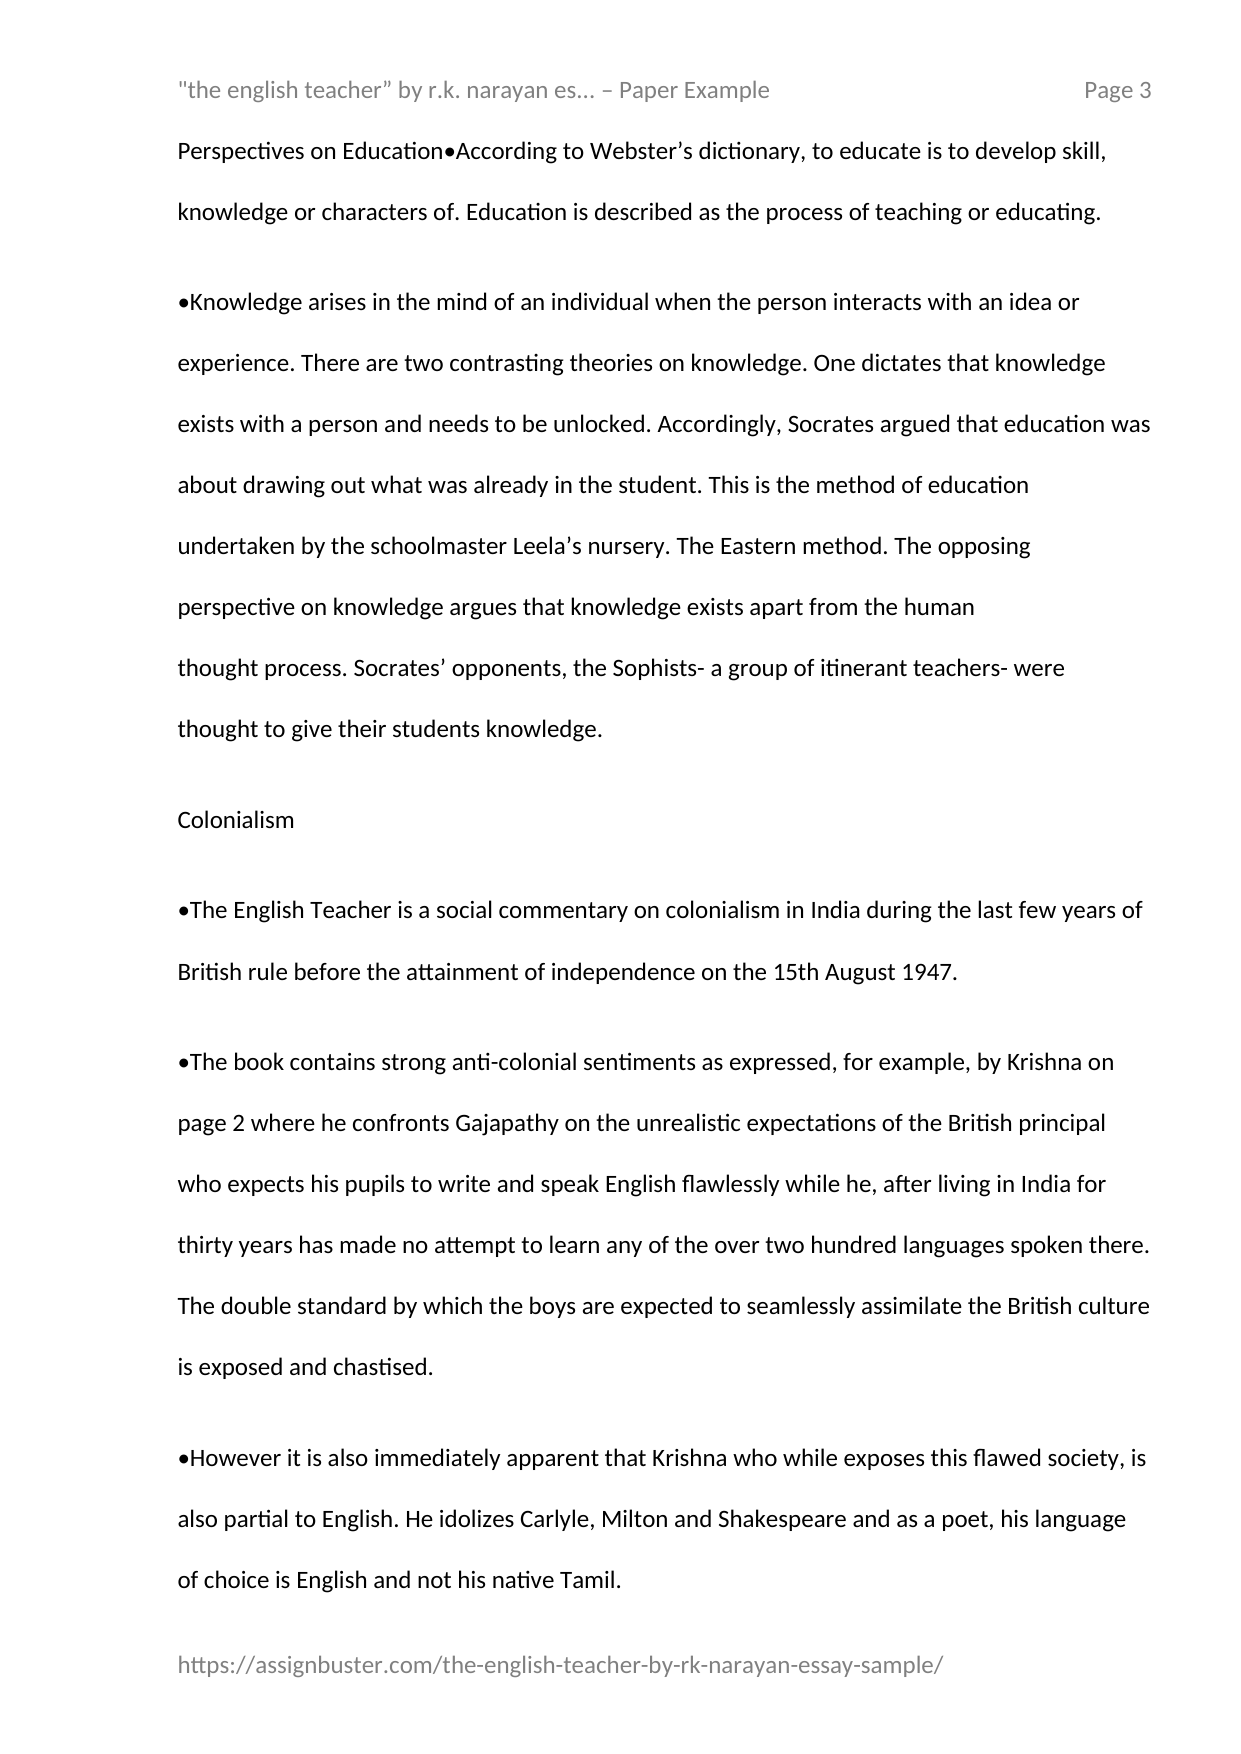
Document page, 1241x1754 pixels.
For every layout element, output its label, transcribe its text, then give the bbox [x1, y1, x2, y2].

text Perspectives on Education•According to Webster’s dictionary, to educate is to develop skill, knowledge or characters of. Education is described as the process of teaching or educating. [177, 135, 1152, 226]
text Colonialism [177, 804, 1152, 835]
text •Knowledge arises in the mind of an individual when the person interacts with an idea or experience. There are two contrasting theories on knowledge. One dictates that knowledge exists with a person and needs to be unlocked. Accordingly, Socrates argued that education was about drawing out what was already in the student. This is the method of education undertaken by the schoolmaster Leela’s nursery. The Eastern method. The opposing perspective on knowledge argues that knowledge exists apart from the human thought process. Socrates’ opponents, the Sophists- a group of itinerant teachers- were thought to give their students knowledge. [177, 286, 1152, 744]
text •However it is also immediately apparent that Krishna who while exposes this flawed society, is also partial to English. He idolizes Carlyle, Milton and Shakespeare and as a poet, his language of choice is English and not his native Tamil. [177, 1442, 1152, 1594]
text •The book contains strong anti-colonial sentiments as expressed, for example, by Krishna on page 2 where he confronts Gajapathy on the unrealistic expectations of the British principal who expects his pupils to write and speak English flawlessly while he, after living in India for thirty years has made no attempt to learn any of the over two hundred languages spoken there. The double standard by which the boys are expected to seamlessly assimilate the British culture is exposed and chastised. [177, 1046, 1152, 1382]
text •The English Teacher is a social commentary on colonialism in India during the last few years of British rule before the attainment of independence on the 15th August 1947. [177, 895, 1152, 986]
